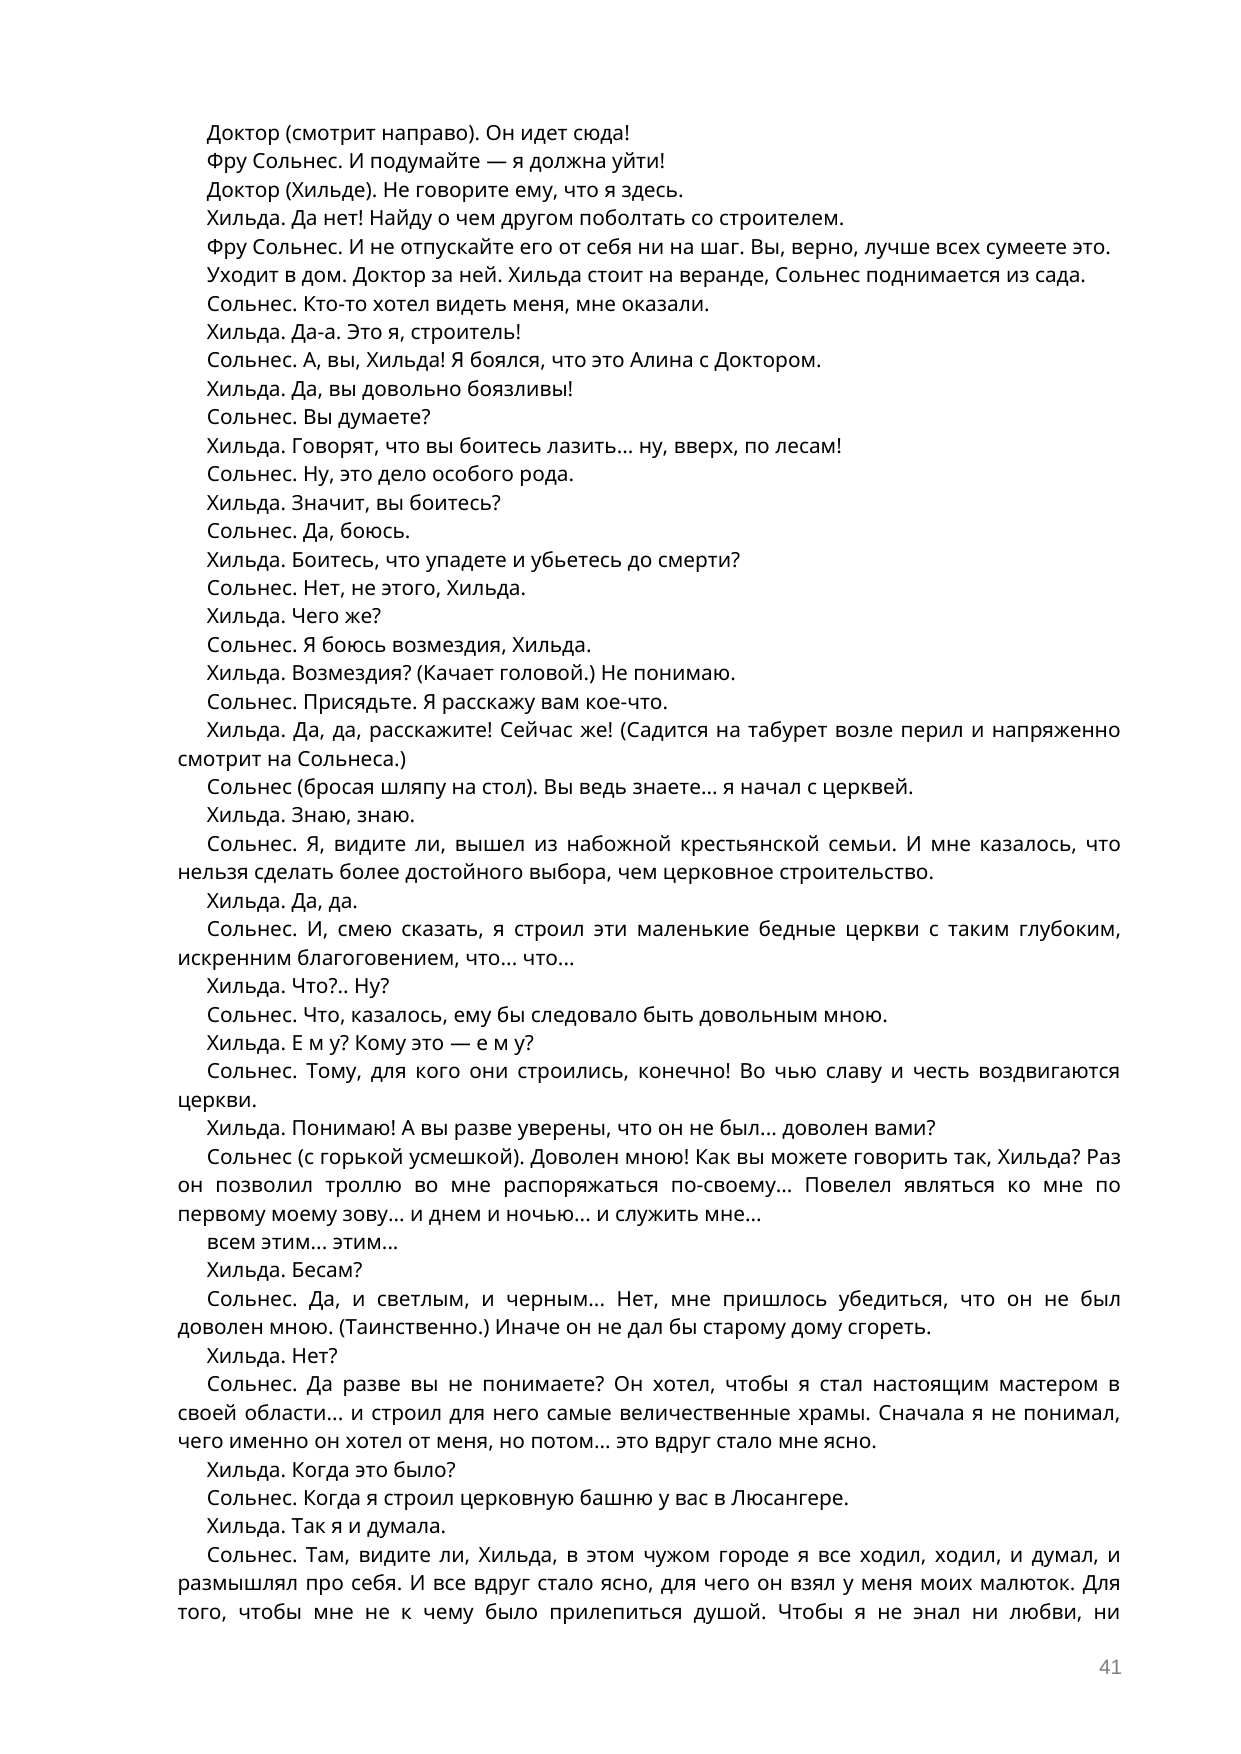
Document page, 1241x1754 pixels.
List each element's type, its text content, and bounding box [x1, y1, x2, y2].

text Фру Сольнес. И не отпускайте его от себя ни на шаг. Вы, верно, лучше всех сумеете это. [177, 232, 1122, 260]
text Xильда. Да, вы довольно боязливы! [177, 374, 1122, 402]
text Сольнес. Что, казалось, ему бы следовало быть довольным мною. [177, 1000, 1122, 1028]
text Хильда. Что?.. Ну? [177, 971, 1122, 1000]
text всем этим... этим... [177, 1227, 1122, 1256]
text Хильда. Да нет! Найду о чем другом поболтать со строителем. [177, 203, 1122, 232]
text Хильда. Да, да. [177, 886, 1122, 914]
text Сольнес. Я, видите ли, вышел из набожной крестьянской семьи. И мне казалось, что нельзя сделать более достойного выбора, чем церковное строительство. [177, 829, 1122, 886]
text Сольнес. Да разве вы не понимаете? Он хотел, чтобы я стал настоящим мастером в своей области... и строил для него самые величественные храмы. Сначала я не понимал, чего именно он хотел от меня, но потом... это вдруг стало мне ясно. [177, 1369, 1122, 1455]
text Фру Сольнес. И подумайте — я должна уйти! [177, 147, 1122, 175]
text Сольнес. И, смею сказать, я строил эти маленькие бедные церкви с таким глубоким, искренним благоговением, что... что... [177, 914, 1122, 971]
text Хильда. Боитесь, что упадете и убьетесь до смерти? [177, 545, 1122, 573]
text Уходит в дом. Доктор за ней. Хильда стоит на веранде, Сольнес поднимается из сада. [177, 260, 1122, 289]
text Хильда. Говорят, что вы боитесь лазить... ну, вверх, по лесам! [177, 431, 1122, 459]
text Сольнес. Вы думаете? [177, 402, 1122, 431]
text Сольнес. А, вы, Хильда! Я боялся, что это Алина с Доктором. [177, 346, 1122, 374]
text Сольнес. Тому, для кого они строились, конечно! Во чью славу и честь воздвигаются церкви. [177, 1057, 1122, 1113]
text Хильда. Нет? [177, 1341, 1122, 1369]
text Xильда. Е м у? Кому это — е м у? [177, 1028, 1122, 1057]
text Хильда. Значит, вы боитесь? [177, 488, 1122, 516]
text Сольнес. Да, и светлым, и черным... Нет, мне пришлось убедиться, что он не был доволен мною. (Таинственно.) Иначе он не дал бы старому дому сгореть. [177, 1284, 1122, 1341]
text Сольнес. Когда я строил церковную башню у вас в Люсангере. [177, 1483, 1122, 1512]
text Сольнес. Ну, это дело особого рода. [177, 459, 1122, 488]
text Хильда. Возмездия? (Качает головой.) Не понимаю. [177, 658, 1122, 687]
text Сольнес. Присядьте. Я расскажу вам кое-что. [177, 687, 1122, 715]
text Хильда. Бесам? [177, 1256, 1122, 1284]
text Сольнес. Я боюсь возмездия, Хильда. [177, 630, 1122, 658]
text Доктор (смотрит направо). Он идет сюда! [177, 118, 1122, 147]
text Сольнес (с горькой усмешкой). Доволен мною! Как вы можете говорить так, Хильда? Раз он позволил троллю во мне распоряжаться по-своему... Повелел являться ко мне по первому моему зову... и днем и ночью... и служить мне... [177, 1142, 1122, 1227]
text Сольнес (бросая шляпу на стол). Вы ведь знаете... я начал с церквей. [177, 772, 1122, 801]
text Xильда. Когда это было? [177, 1455, 1122, 1483]
text Хильда. Да-а. Это я, строитель! [177, 317, 1122, 346]
text Доктор (Хильде). Не говорите ему, что я здесь. [177, 175, 1122, 203]
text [177, 1540, 1122, 1625]
text Сольнес. Кто-то хотел видеть меня, мне оказали. [177, 289, 1122, 317]
text Сольнес. Да, боюсь. [177, 516, 1122, 545]
text Xильда. Чего же? [177, 602, 1122, 630]
text Сольнес. Нет, не этого, Хильда. [177, 573, 1122, 602]
text Хильда. Понимаю! А вы разве уверены, что он не был... доволен вами? [177, 1113, 1122, 1142]
text Хильда. Да, да, расскажите! Сейчас же! (Садится на табурет возле перил и напряженно смотрит на Сольнеса.) [177, 715, 1122, 772]
text Xильда. Так я и думала. [177, 1512, 1122, 1540]
text Xильда. Знаю, знаю. [177, 801, 1122, 829]
